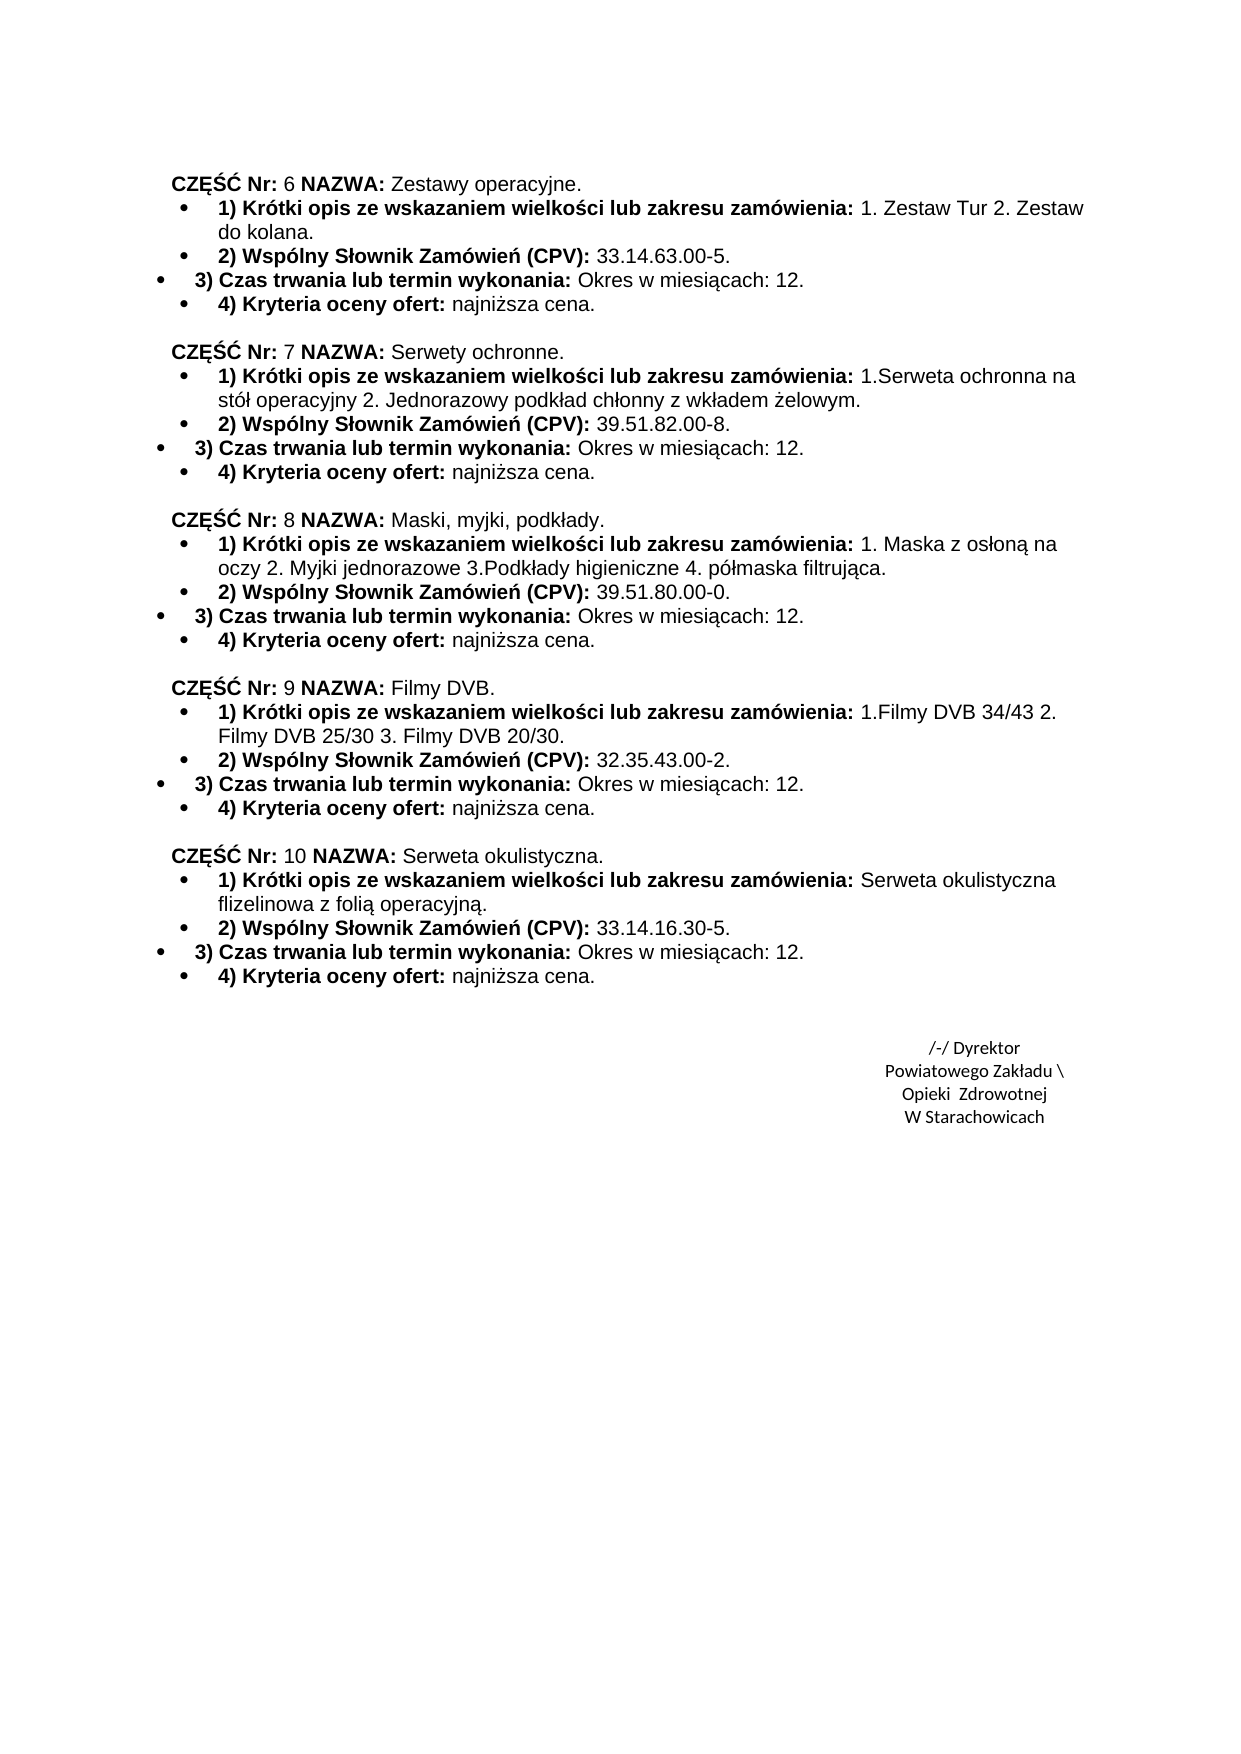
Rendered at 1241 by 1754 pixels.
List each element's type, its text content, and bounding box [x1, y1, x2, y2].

list 4) Kryteria oceny ofert: najniższa cena. [180, 292, 1093, 316]
list 3) Czas trwania lub termin wykonania: Okres w miesiącach: 12. [157, 436, 1093, 460]
list 2) Wspólny Słownik Zamówień (CPV): 39.51.80.00-0. [180, 580, 1093, 604]
text CZĘŚĆ Nr: 7 NAZWA: Serwety ochronne. [171, 340, 1093, 364]
text W Starachowicach [148, 1105, 1093, 1128]
list 1) Krótki opis ze wskazaniem wielkości lub zakresu zamówienia: 1. Zestaw Tur 2. Zestaw do kolana. [180, 196, 1093, 243]
text CZĘŚĆ Nr: 9 NAZWA: Filmy DVB. [171, 676, 1093, 700]
list 2) Wspólny Słownik Zamówień (CPV): 32.35.43.00-2. [180, 748, 1093, 772]
list 4) Kryteria oceny ofert: najniższa cena. [180, 628, 1093, 652]
list 2) Wspólny Słownik Zamówień (CPV): 33.14.16.30-5. [180, 916, 1093, 940]
list 1) Krótki opis ze wskazaniem wielkości lub zakresu zamówienia: 1. Maska z osłoną na oczy 2. Myjki jednorazowe 3.Podkłady higieniczne 4. półmaska filtrująca. [180, 532, 1093, 580]
list 1) Krótki opis ze wskazaniem wielkości lub zakresu zamówienia: Serweta okulistyczna flizelinowa z folią operacyjną. [180, 868, 1093, 916]
text /-/ Dyrektor [148, 1036, 1093, 1059]
list 3) Czas trwania lub termin wykonania: Okres w miesiącach: 12. [157, 268, 1093, 292]
text Opieki Zdrowotnej [148, 1082, 1093, 1105]
list 3) Czas trwania lub termin wykonania: Okres w miesiącach: 12. [157, 604, 1093, 628]
text Powiatowego Zakładu \ [148, 1059, 1093, 1082]
list 4) Kryteria oceny ofert: najniższa cena. [180, 964, 1093, 988]
text CZĘŚĆ Nr: 10 NAZWA: Serweta okulistyczna. [171, 844, 1093, 868]
list 1) Krótki opis ze wskazaniem wielkości lub zakresu zamówienia: 1.Serweta ochronna na stół operacyjny 2. Jednorazowy podkład chłonny z wkładem żelowym. [180, 364, 1093, 412]
list 1) Krótki opis ze wskazaniem wielkości lub zakresu zamówienia: 1.Filmy DVB 34/43 2. Filmy DVB 25/30 3. Filmy DVB 20/30. [180, 700, 1093, 748]
list 2) Wspólny Słownik Zamówień (CPV): 39.51.82.00-8. [180, 412, 1093, 436]
list 4) Kryteria oceny ofert: najniższa cena. [180, 796, 1093, 820]
list 3) Czas trwania lub termin wykonania: Okres w miesiącach: 12. [157, 940, 1093, 964]
text CZĘŚĆ Nr: 6 NAZWA: Zestawy operacyjne. [171, 172, 1093, 196]
list 4) Kryteria oceny ofert: najniższa cena. [180, 460, 1093, 484]
text CZĘŚĆ Nr: 8 NAZWA: Maski, myjki, podkłady. [171, 508, 1093, 532]
list 3) Czas trwania lub termin wykonania: Okres w miesiącach: 12. [157, 772, 1093, 796]
list 2) Wspólny Słownik Zamówień (CPV): 33.14.63.00-5. [180, 243, 1093, 268]
